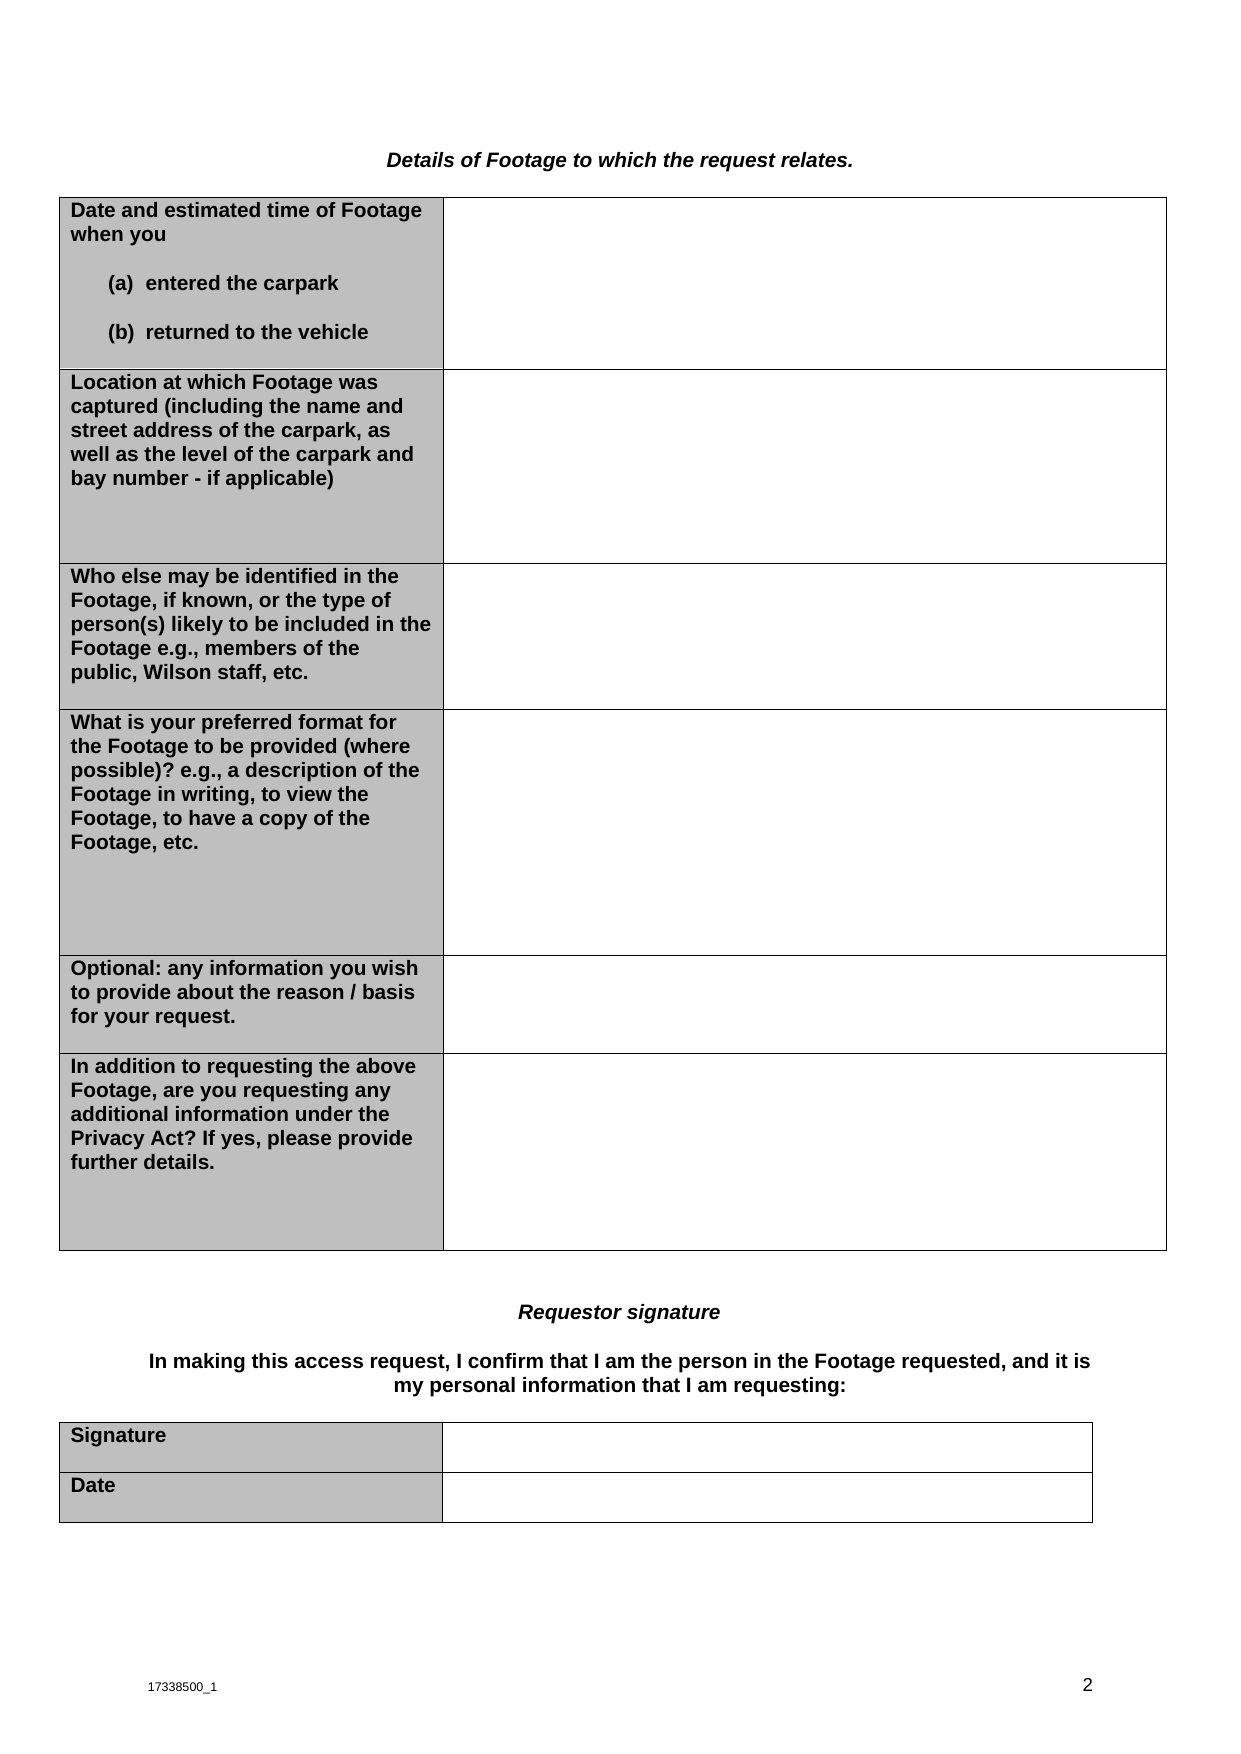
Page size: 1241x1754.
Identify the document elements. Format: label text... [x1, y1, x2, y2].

table_header Date and estimated time of Footage when you entered the carpark returned to the vehicle [60, 198, 443, 368]
table_header [444, 198, 1166, 368]
table_cell [444, 1054, 1166, 1250]
table_cell [444, 956, 1166, 1053]
table_cell [444, 564, 1166, 709]
table_header Signature [60, 1423, 442, 1472]
table_cell [443, 1473, 1092, 1522]
table_cell Date [60, 1473, 442, 1522]
table_cell What is your preferred format for the Footage to be provided (where possible)? e.g., a description of the Footage in writing, to view the Footage, to have a copy of the Footage, etc. [60, 710, 443, 955]
list Details of Footage to which the request relates. [148, 148, 1092, 172]
table_cell [444, 370, 1166, 563]
list Requestor signature [148, 1300, 1092, 1324]
table_header [443, 1423, 1092, 1472]
table_cell Location at which Footage was captured (including the name and street address of the carpark, as well as the level of the carpark and bay number - if applicable) [60, 370, 443, 563]
table_cell [444, 710, 1166, 955]
table_cell Optional: any information you wish to provide about the reason / basis for your request. [60, 956, 443, 1053]
list In making this access request, I confirm that I am the person in the Footage requested, and it is my personal information that I am requesting: [148, 1349, 1092, 1397]
table_cell In addition to requesting the above Footage, are you requesting any additional information under the Privacy Act? If yes, please provide further details. [60, 1054, 443, 1250]
table_cell Who else may be identified in the Footage, if known, or the type of person(s) likely to be included in the Footage e.g., members of the public, Wilson staff, etc. [60, 564, 443, 709]
